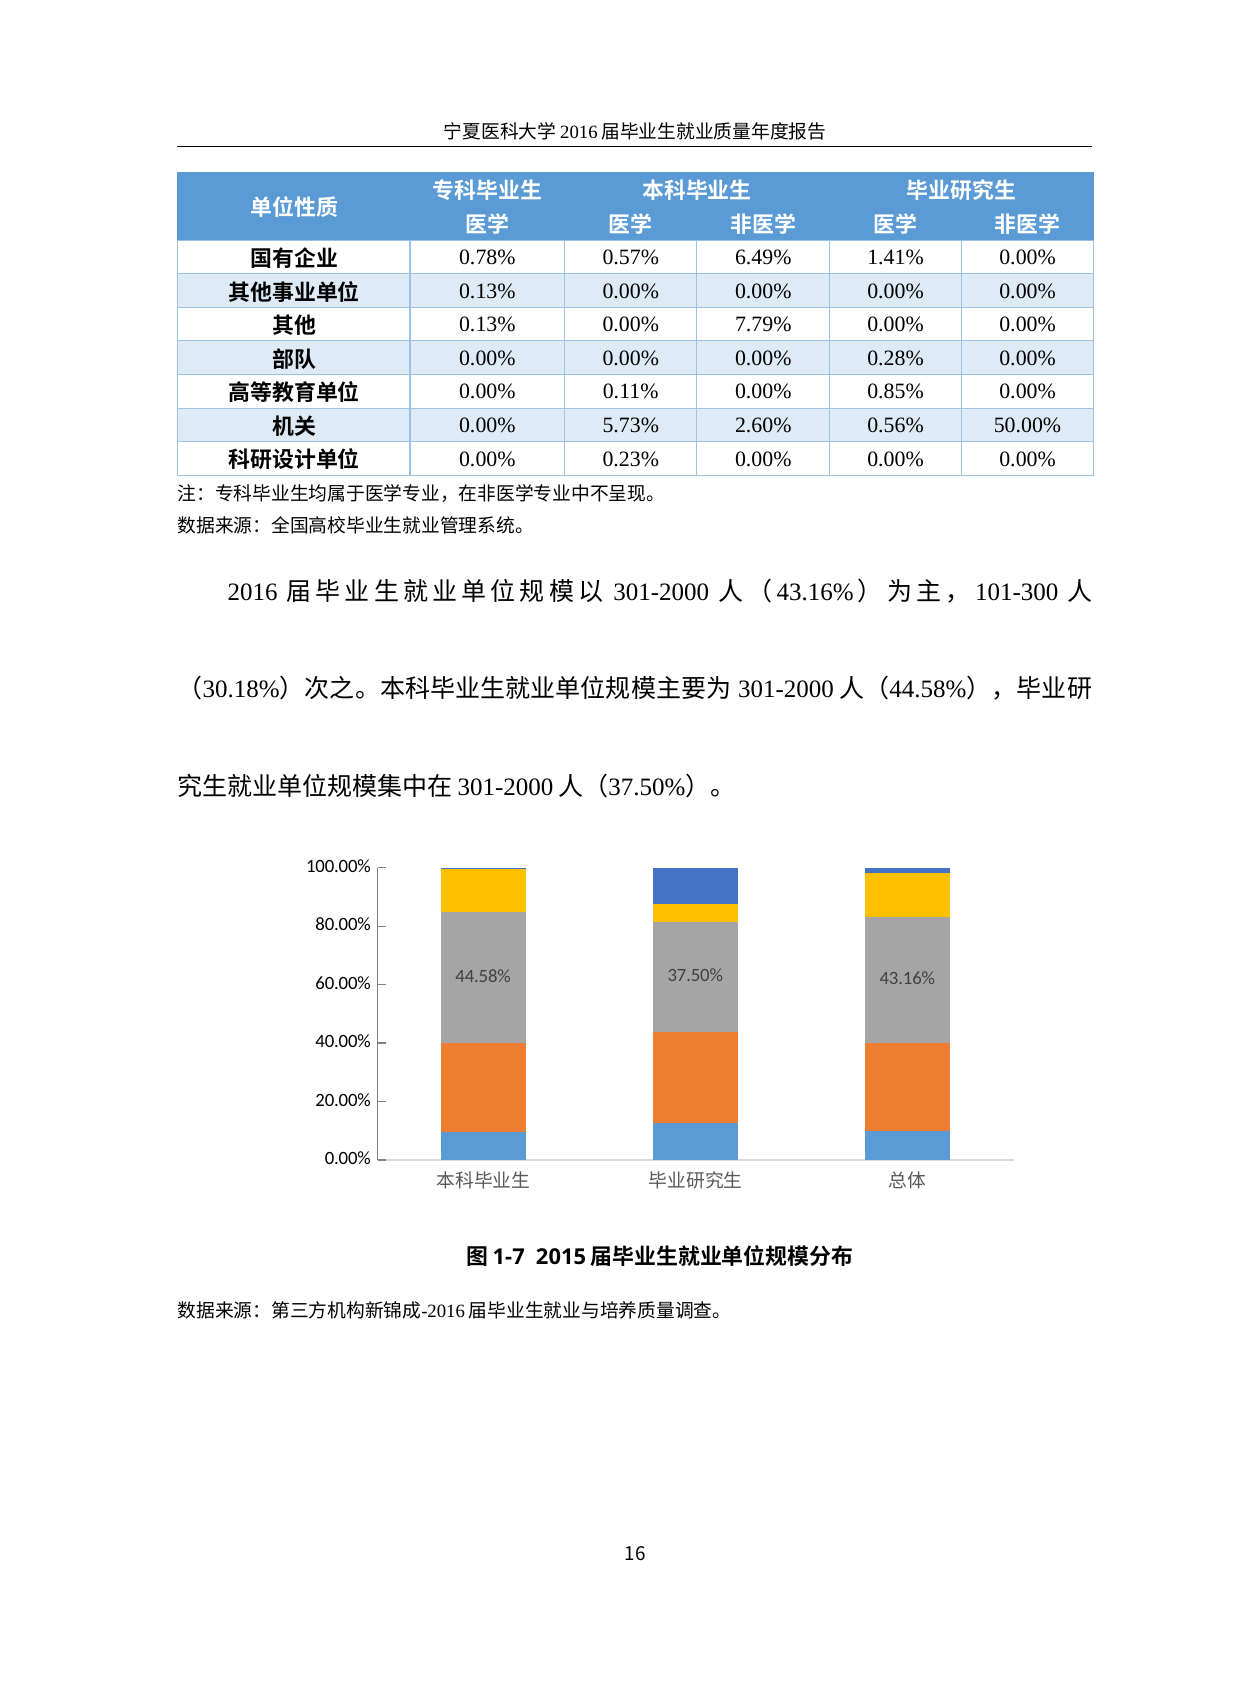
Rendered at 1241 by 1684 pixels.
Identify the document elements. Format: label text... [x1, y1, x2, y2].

table_cell 0.00% [962, 241, 1093, 273]
table_cell 医学 [830, 207, 961, 240]
table_cell 0.00% [411, 409, 564, 441]
table_cell 非医学 [962, 207, 1093, 240]
table_cell 医学 [565, 207, 696, 240]
table_cell 0.00% [697, 341, 829, 374]
table_cell 部队 [178, 341, 409, 374]
table_cell 0.11% [565, 375, 696, 407]
table_cell 高等教育单位 [178, 375, 409, 407]
table_cell 机关 [178, 409, 409, 441]
table_cell 0.00% [962, 442, 1093, 474]
table_cell 0.00% [411, 375, 564, 407]
table_cell 0.23% [565, 442, 696, 474]
table_cell 0.00% [830, 308, 961, 340]
table_cell 0.56% [830, 409, 961, 441]
table_cell 0.00% [411, 341, 564, 374]
table_cell 6.49% [697, 241, 829, 273]
table_cell 1.41% [830, 241, 961, 273]
text 2016届毕业生就业单位规模以301-2000人（43.16%）为主，101-300人（30.18%）次之。本科毕业生就业单位规模主要为301-2000人（44.58%），毕业研究生就业单位规模集中在301-2000人（37.50%）。 [177, 557, 1092, 817]
text 数据来源：第三方机构新锦成-2016届毕业生就业与培养质量调查。 [177, 1293, 1092, 1326]
table_cell 0.78% [411, 241, 564, 273]
table_cell 0.00% [697, 442, 829, 474]
table_cell 0.00% [962, 308, 1093, 340]
table_cell 0.13% [411, 274, 564, 307]
table_header 毕业研究生 [830, 173, 1093, 206]
text 注：专科毕业生均属于医学专业，在非医学专业中不呈现。 [177, 476, 1092, 508]
table_cell 0.00% [565, 308, 696, 340]
table_cell 0.00% [565, 341, 696, 374]
table_cell 0.57% [565, 241, 696, 273]
text 数据来源：全国高校毕业生就业管理系统。 [177, 508, 1092, 541]
table_cell 0.00% [830, 274, 961, 307]
table_cell 0.00% [962, 375, 1093, 407]
table_cell 0.85% [830, 375, 961, 407]
table_cell 0.13% [411, 308, 564, 340]
table_header 单位性质 [178, 173, 409, 240]
table_cell 50.00% [962, 409, 1093, 441]
table_cell 国有企业 [178, 241, 409, 273]
table_header 专科毕业生 [411, 173, 564, 206]
table_cell 0.00% [697, 375, 829, 407]
table_cell 0.00% [411, 442, 564, 474]
table_cell 2.60% [697, 409, 829, 441]
table_cell 其他 [178, 308, 409, 340]
table_cell 其他事业单位 [178, 274, 409, 307]
table_cell 0.00% [830, 442, 961, 474]
table_cell 0.28% [830, 341, 961, 374]
table_cell 7.79% [697, 308, 829, 340]
table_cell 0.00% [962, 341, 1093, 374]
table_cell 科研设计单位 [178, 442, 409, 474]
table_cell 0.00% [565, 274, 696, 307]
table_cell 5.73% [565, 409, 696, 441]
table_cell 非医学 [697, 207, 829, 240]
table_cell 0.00% [962, 274, 1093, 307]
text 图1-7 2015届毕业生就业单位规模分布 [177, 1239, 1092, 1272]
table_cell 0.00% [697, 274, 829, 307]
table_header 本科毕业生 [565, 173, 829, 206]
table_cell 医学 [411, 207, 564, 240]
